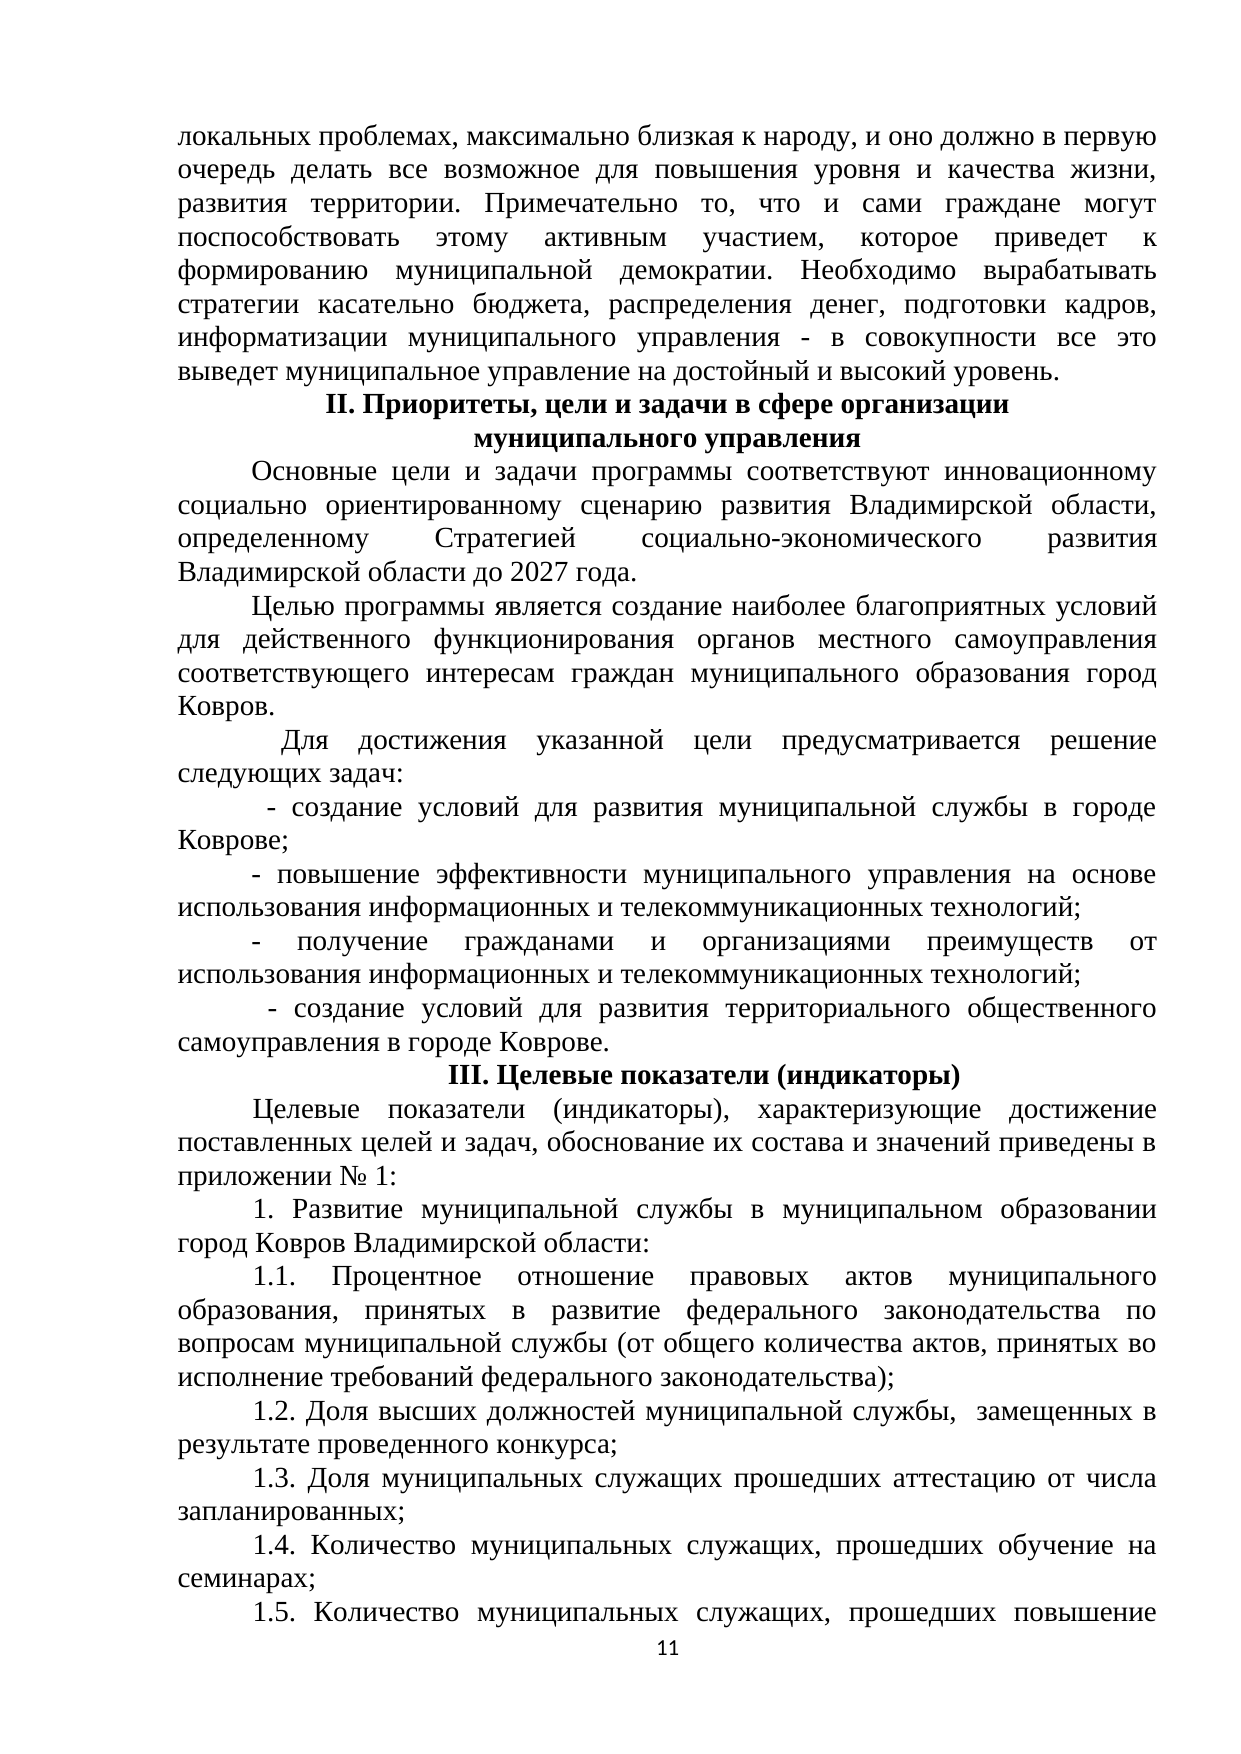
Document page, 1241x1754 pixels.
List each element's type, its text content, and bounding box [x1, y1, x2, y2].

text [177, 118, 1157, 386]
text Целевые показатели (индикаторы), характеризующие достижение поставленных целей и задач, обоснование их состава и значений приведены в приложении № 1: [177, 1091, 1157, 1191]
text Целью программы является создание наиболее благоприятных условий для действенного функционирования органов местного самоуправления соответствующего интересам граждан муниципального образования город Ковров. [177, 588, 1157, 722]
text 1.2. Доля высших должностей муниципальной службы, замещенных в результате проведенного конкурса; [177, 1393, 1157, 1460]
text 1.4. Количество муниципальных служащих, прошедших обучение на семинарах; [177, 1527, 1157, 1594]
text - создание условий для развития территориального общественного самоуправления в городе Коврове. [177, 990, 1157, 1057]
text 1. Развитие муниципальной службы в муниципальном образовании город Ковров Владимирской области: [177, 1191, 1157, 1258]
text Для достижения указанной цели предусматривается решение следующих задач: [177, 722, 1157, 789]
text - повышение эффективности муниципального управления на основе использования информационных и телекоммуникационных технологий; [177, 856, 1157, 923]
text 1.3. Доля муниципальных служащих прошедших аттестацию от числа запланированных; [177, 1460, 1157, 1527]
text муниципального управления [177, 420, 1157, 453]
text - получение гражданами и организациями преимуществ от использования информационных и телекоммуникационных технологий; [177, 923, 1157, 990]
text Основные цели и задачи программы соответствуют инновационному социально ориентированному сценарию развития Владимирской области, определенному Стратегией социально-экономического развития Владимирской области до 2027 года. [177, 453, 1157, 588]
text 1.1. Процентное отношение правовых актов муниципального образования, принятых в развитие федерального законодательства по вопросам муниципальной службы (от общего количества актов, принятых во исполнение требований федерального законодательства); [177, 1258, 1157, 1393]
text II. Приоритеты, цели и задачи в сфере организации [177, 386, 1157, 420]
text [177, 1594, 1157, 1627]
text - создание условий для развития муниципальной службы в городе Коврове; [177, 789, 1157, 856]
text III. Целевые показатели (индикаторы) [177, 1057, 1157, 1091]
